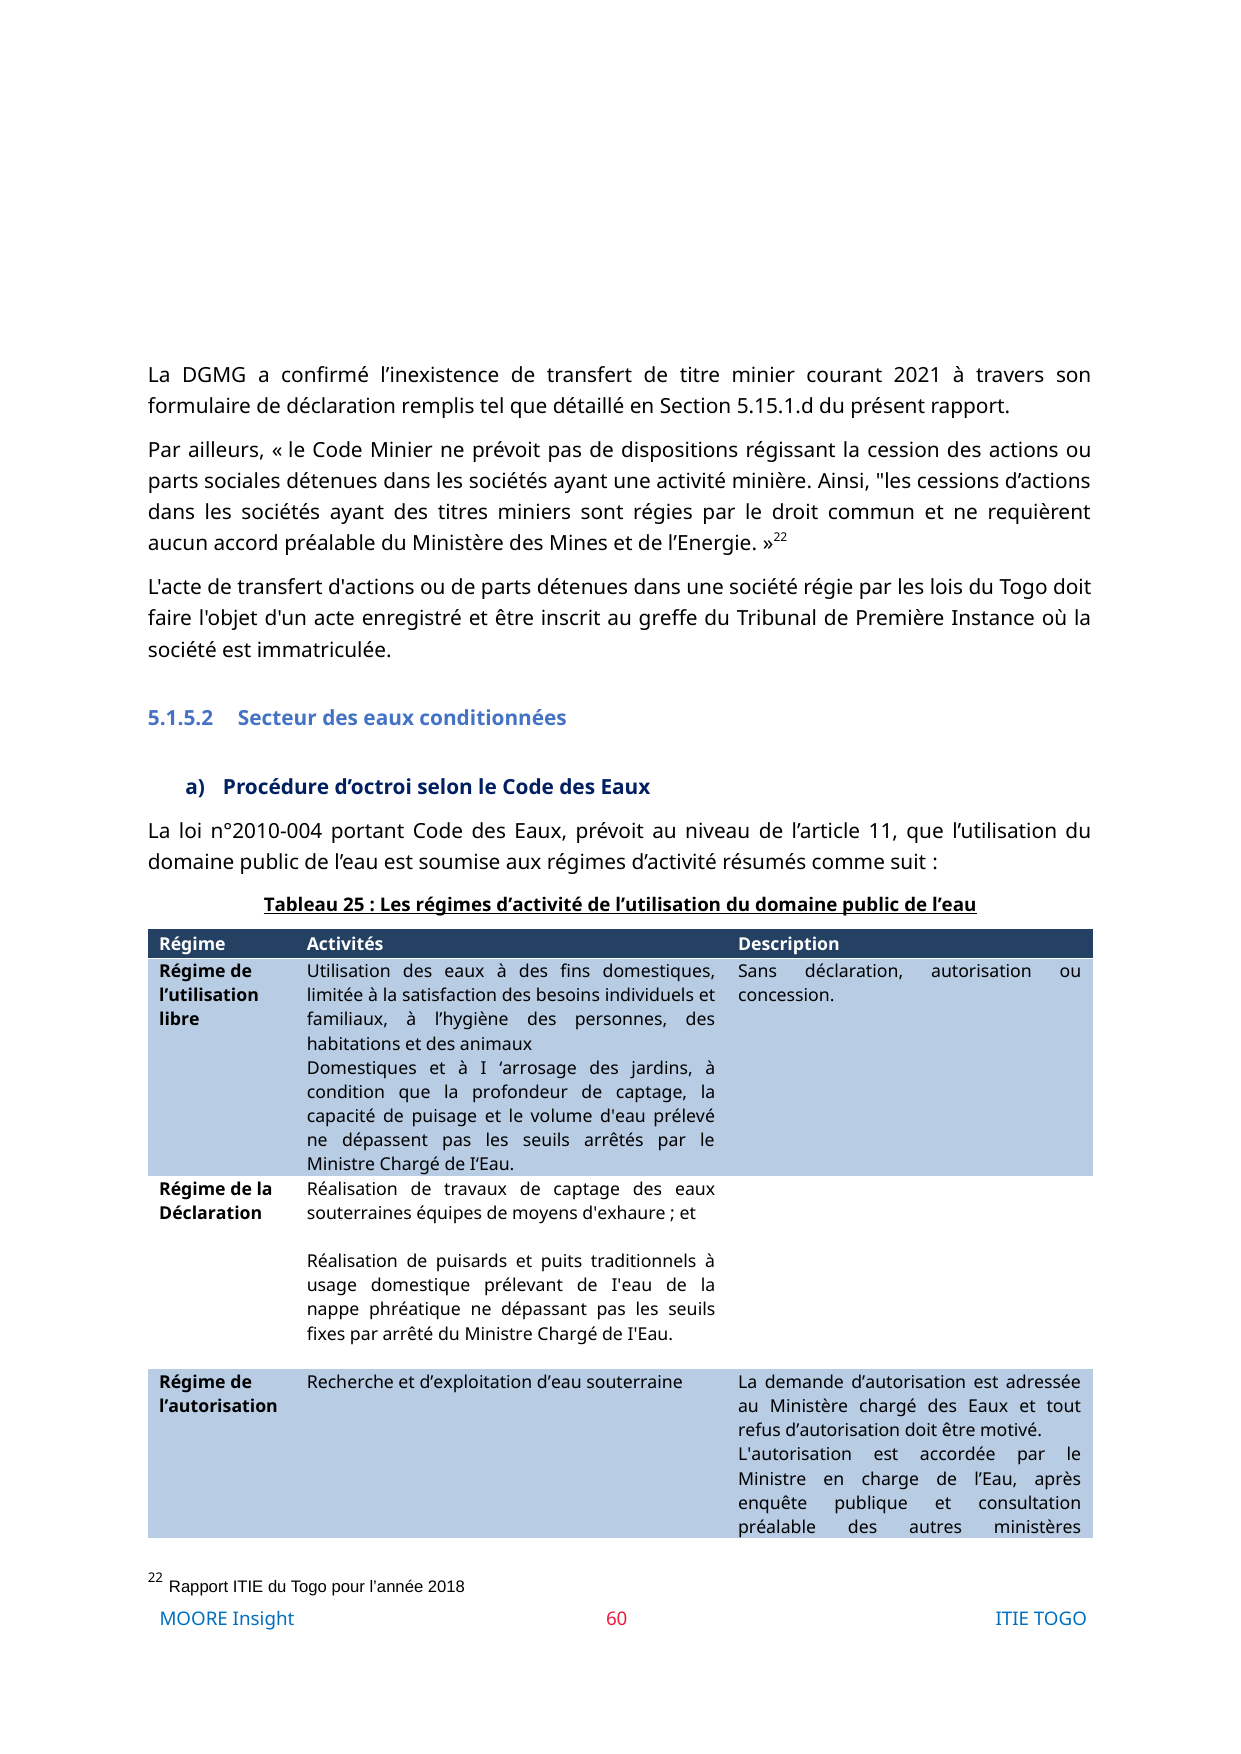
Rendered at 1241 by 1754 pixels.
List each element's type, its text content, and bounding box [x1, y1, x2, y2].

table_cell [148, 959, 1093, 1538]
text La DGMG a confirmé l’inexistence de transfert de titre minier courant 2021 à travers son formulaire de déclaration remplis tel que détaillé en Section 5.15.1.d du présent rapport. [148, 360, 1093, 419]
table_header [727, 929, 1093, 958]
text Par ailleurs, « le Code Minier ne prévoit pas de dispositions régissant la cession des actions ou parts sociales détenues dans les sociétés ayant une activité minière. Ainsi, "les cessions d’actions dans les sociétés ayant des titres miniers sont régies par le droit commun et ne requièrent aucun accord préalable du Ministère des Mines et de l’Energie. » [148, 435, 1093, 557]
table_header Régime [148, 929, 295, 958]
text La loi n°2010-004 portant Code des Eaux, prévoit au niveau de l’article 11, que l’utilisation du domaine public de l’eau est soumise aux régimes d’activité résumés comme suit : [148, 816, 1093, 876]
text Tableau 25 : Les régimes d’activité de l’utilisation du domaine public de l’eau [148, 891, 1093, 917]
text L'acte de transfert d'actions ou de parts détenues dans une société régie par les lois du Togo doit faire l'objet d'un acte enregistré et être inscrit au greffe du Tribunal de Première Instance où la société est immatriculée. [148, 572, 1093, 663]
table_header Activités [295, 929, 727, 958]
subtitle Secteur des eaux conditionnées [148, 703, 1093, 732]
subtitle Procédure d’octroi selon le Code des Eaux [185, 772, 1093, 801]
